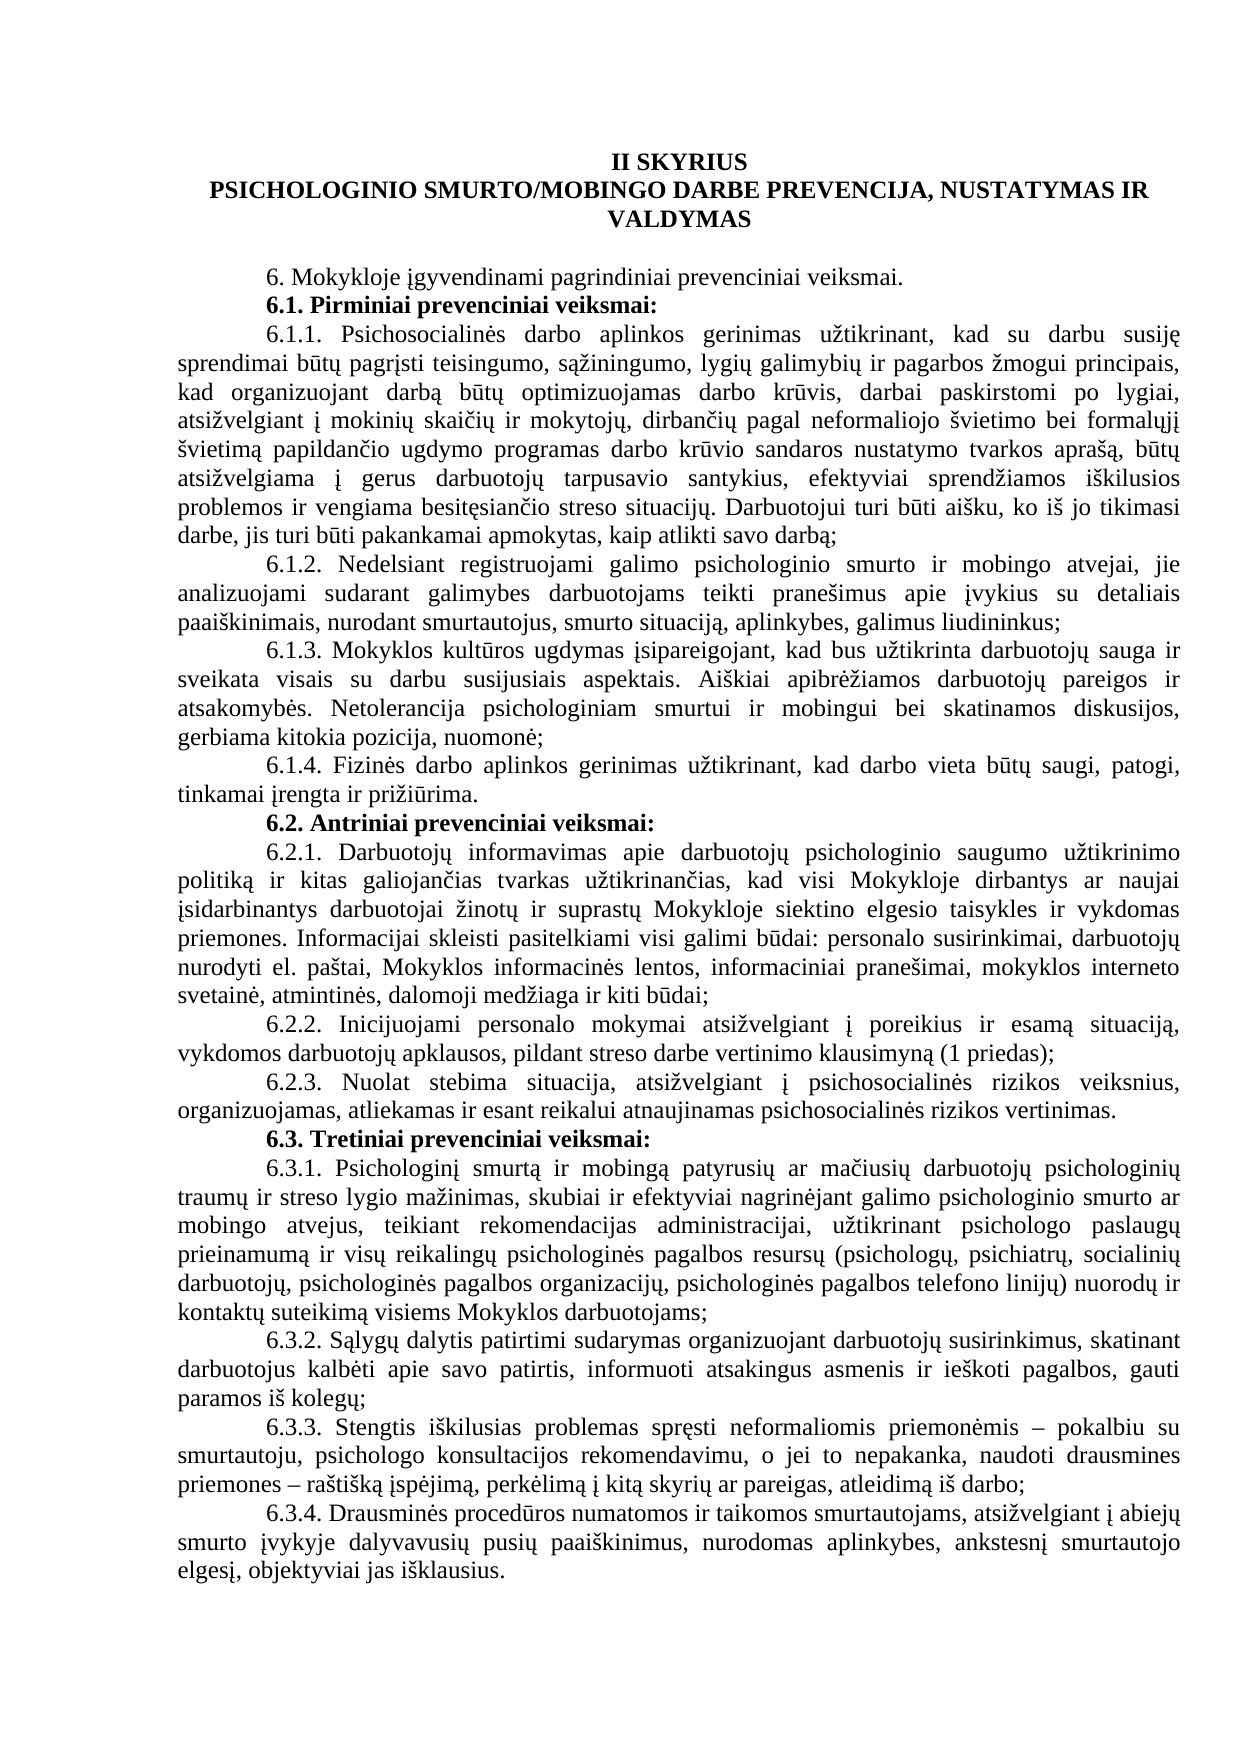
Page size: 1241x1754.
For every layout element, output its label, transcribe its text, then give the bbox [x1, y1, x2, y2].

text 6.3.3. Stengtis iškilusias problemas spręsti neformaliomis priemonėmis – pokalbiu su smurtautoju, psichologo konsultacijos rekomendavimu, o jei to nepakanka, naudoti drausmines priemones – raštišką įspėjimą, perkėlimą į kitą skyrių ar pareigas, atleidimą iš darbo; [177, 1412, 1181, 1498]
text 6.2. Antriniai prevenciniai veiksmai: [177, 808, 1181, 837]
text 6.1.2. Nedelsiant registruojami galimo psichologinio smurto ir mobingo atvejai, jie analizuojami sudarant galimybes darbuotojams teikti pranešimus apie įvykius su detaliais paaiškinimais, nurodant smurtautojus, smurto situaciją, aplinkybes, galimus liudininkus; [177, 549, 1181, 636]
text 6.2.3. Nuolat stebima situacija, atsižvelgiant į psichosocialinės rizikos veiksnius, organizuojamas, atliekamas ir esant reikalui atnaujinamas psichosocialinės rizikos vertinimas. [177, 1067, 1181, 1124]
text 6.1. Pirminiai prevenciniai veiksmai: [177, 291, 1181, 319]
text 6.3.4. Drausminės procedūros numatomos ir taikomos smurtautojams, atsižvelgiant į abiejų smurto įvykyje dalyvavusių pusių paaiškinimus, nurodomas aplinkybes, ankstesnį smurtautojo elgesį, objektyviai jas išklausius. [177, 1498, 1181, 1584]
text 6.3.2. Sąlygų dalytis patirtimi sudarymas organizuojant darbuotojų susirinkimus, skatinant darbuotojus kalbėti apie savo patirtis, informuoti atsakingus asmenis ir ieškoti pagalbos, gauti paramos iš kolegų; [177, 1326, 1181, 1412]
text II SKYRIUS [177, 147, 1181, 176]
text 6.1.1. Psichosocialinės darbo aplinkos gerinimas užtikrinant, kad su darbu susiję sprendimai būtų pagrįsti teisingumo, sąžiningumo, lygių galimybių ir pagarbos žmogui principais, kad organizuojant darbą būtų optimizuojamas darbo krūvis, darbai paskirstomi po lygiai, atsižvelgiant į mokinių skaičių ir mokytojų, dirbančių pagal neformaliojo švietimo bei formalųjį švietimą papildančio ugdymo programas darbo krūvio sandaros nustatymo tvarkos aprašą, būtų atsižvelgiama į gerus darbuotojų tarpusavio santykius, efektyviai sprendžiamos iškilusios problemos ir vengiama besitęsiančio streso situacijų. Darbuotojui turi būti aišku, ko iš jo tikimasi darbe, jis turi būti pakankamai apmokytas, kaip atlikti savo darbą; [177, 319, 1181, 549]
text 6. Mokykloje įgyvendinami pagrindiniai prevenciniai veiksmai. [177, 262, 1181, 291]
text 6.2.2. Inicijuojami personalo mokymai atsižvelgiant į poreikius ir esamą situaciją, vykdomos darbuotojų apklausos, pildant streso darbe vertinimo klausimyną (1 priedas); [177, 1009, 1181, 1067]
text 6.1.3. Mokyklos kultūros ugdymas įsipareigojant, kad bus užtikrinta darbuotojų sauga ir sveikata visais su darbu susijusiais aspektais. Aiškiai apibrėžiamos darbuotojų pareigos ir atsakomybės. Netolerancija psichologiniam smurtui ir mobingui bei skatinamos diskusijos, gerbiama kitokia pozicija, nuomonė; [177, 636, 1181, 751]
text 6.1.4. Fizinės darbo aplinkos gerinimas užtikrinant, kad darbo vieta būtų saugi, patogi, tinkamai įrengta ir prižiūrima. [177, 751, 1181, 808]
text 6.2.1. Darbuotojų informavimas apie darbuotojų psichologinio saugumo užtikrinimo politiką ir kitas galiojančias tvarkas užtikrinančias, kad visi Mokykloje dirbantys ar naujai įsidarbinantys darbuotojai žinotų ir suprastų Mokykloje siektino elgesio taisykles ir vykdomas priemones. Informacijai skleisti pasitelkiami visi galimi būdai: personalo susirinkimai, darbuotojų nurodyti el. paštai, Mokyklos informacinės lentos, informaciniai pranešimai, mokyklos interneto svetainė, atmintinės, dalomoji medžiaga ir kiti būdai; [177, 837, 1181, 1009]
text VALDYMAS [177, 204, 1181, 233]
text 6.3. Tretiniai prevenciniai veiksmai: [177, 1124, 1181, 1153]
text PSICHOLOGINIO SMURTO/MOBINGO DARBE PREVENCIJA, NUSTATYMAS IR [177, 176, 1181, 204]
text 6.3.1. Psichologinį smurtą ir mobingą patyrusių ar mačiusių darbuotojų psichologinių traumų ir streso lygio mažinimas, skubiai ir efektyviai nagrinėjant galimo psichologinio smurto ar mobingo atvejus, teikiant rekomendacijas administracijai, užtikrinant psichologo paslaugų prieinamumą ir visų reikalingų psichologinės pagalbos resursų (psichologų, psichiatrų, socialinių darbuotojų, psichologinės pagalbos organizacijų, psichologinės pagalbos telefono linijų) nuorodų ir kontaktų suteikimą visiems Mokyklos darbuotojams; [177, 1153, 1181, 1326]
